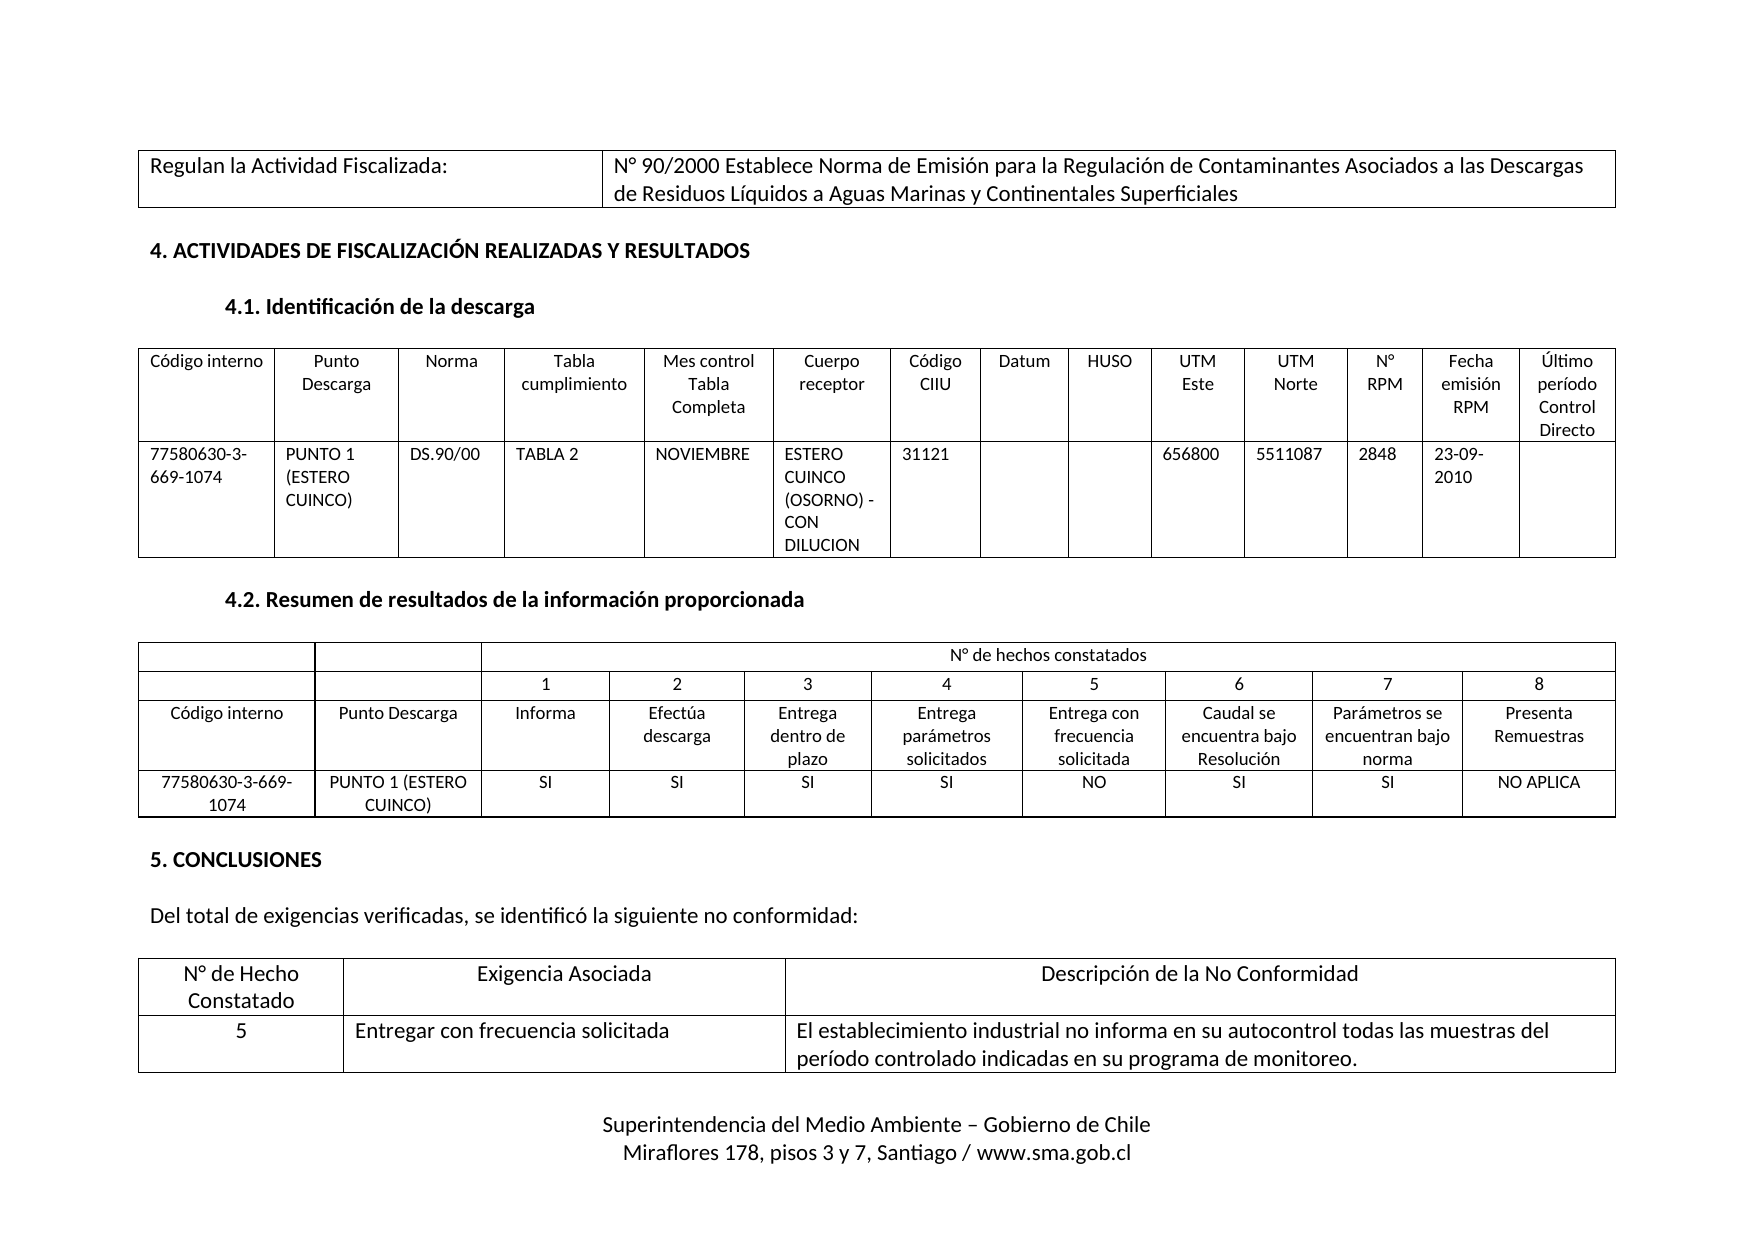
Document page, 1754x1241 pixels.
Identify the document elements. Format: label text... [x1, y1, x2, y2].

table_cell Informa [482, 701, 609, 769]
table_header Datum [981, 349, 1068, 441]
table_cell TABLA 2 [505, 442, 644, 557]
table_header HUSO [1069, 349, 1151, 441]
table_cell 5511087 [1245, 442, 1347, 557]
text 5. CONCLUSIONES [150, 818, 1604, 873]
table_cell Entrega dentro de plazo [745, 701, 871, 769]
table_header Descripción de la No Conformidad [786, 959, 1615, 1015]
table_cell PUNTO 1 (ESTERO CUINCO) [275, 442, 398, 557]
text 4. ACTIVIDADES DE FISCALIZACIÓN REALIZADAS Y RESULTADOS [150, 208, 1604, 264]
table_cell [139, 151, 602, 207]
table_cell Entrega con frecuencia solicitada [1023, 701, 1165, 769]
table_cell [316, 672, 481, 700]
table_cell SI [610, 771, 744, 816]
text 4.1. Identificación de la descarga [150, 264, 1604, 320]
table_cell [981, 442, 1068, 557]
table_header Código interno [139, 349, 274, 441]
table_header [316, 643, 481, 671]
table_cell [1069, 442, 1151, 557]
table_cell 8 [1463, 672, 1615, 700]
table_cell NO APLICA [1463, 771, 1615, 816]
table_header Tabla cumplimiento [505, 349, 644, 441]
table_cell 656800 [1152, 442, 1244, 557]
table_header Exigencia Asociada [344, 959, 785, 1015]
table_header [139, 643, 314, 671]
table_header Mes control Tabla Completa [645, 349, 773, 441]
table_header Norma [399, 349, 504, 441]
table_cell 2 [610, 672, 744, 700]
table_header Código CIIU [891, 349, 980, 441]
table_cell Efectúa descarga [610, 701, 744, 769]
table_cell 2848 [1348, 442, 1422, 557]
table_cell Entregar con frecuencia solicitada [344, 1016, 785, 1072]
table_header N° RPM [1348, 349, 1422, 441]
table_header Cuerpo receptor [774, 349, 890, 441]
table_cell 77580630-3-669-1074 [139, 771, 314, 816]
table_cell Entrega parámetros solicitados [872, 701, 1022, 769]
table_cell SI [872, 771, 1022, 816]
table_header N° de Hecho Constatado [139, 959, 343, 1015]
table_cell 1 [482, 672, 609, 700]
table_cell 31121 [891, 442, 980, 557]
table_cell PUNTO 1 (ESTERO CUINCO) [316, 771, 481, 816]
table_cell NOVIEMBRE [645, 442, 773, 557]
table_cell Caudal se encuentra bajo Resolución [1166, 701, 1312, 769]
table_header Punto Descarga [275, 349, 398, 441]
table_cell SI [1166, 771, 1312, 816]
table_cell 7 [1313, 672, 1462, 700]
table_cell 4 [872, 672, 1022, 700]
table_cell Punto Descarga [316, 701, 481, 769]
table_cell El establecimiento industrial no informa en su autocontrol todas las muestras del período controlado indicadas en su programa de monitoreo. [786, 1016, 1615, 1072]
table_cell Presenta Remuestras [1463, 701, 1615, 769]
table_cell 5 [139, 1016, 343, 1072]
table_cell [1520, 442, 1615, 557]
table_cell Código interno [139, 701, 314, 769]
table_cell DS.90/00 [399, 442, 504, 557]
text 4.2. Resumen de resultados de la información proporcionada [150, 558, 1604, 614]
table_cell 23-09-2010 [1423, 442, 1519, 557]
table_cell SI [482, 771, 609, 816]
table_header N° de hechos constatados [482, 643, 1615, 671]
text Del total de exigencias verificadas, se identificó la siguiente no conformidad: [150, 873, 1604, 929]
table_header UTM Este [1152, 349, 1244, 441]
table_cell [139, 672, 314, 700]
table_cell SI [1313, 771, 1462, 816]
table_cell 6 [1166, 672, 1312, 700]
table_cell NO [1023, 771, 1165, 816]
table_cell 5 [1023, 672, 1165, 700]
table_header UTM Norte [1245, 349, 1347, 441]
table_header Último período Control Directo [1520, 349, 1615, 441]
table_cell SI [745, 771, 871, 816]
table_cell Parámetros se encuentran bajo norma [1313, 701, 1462, 769]
table_cell 77580630-3-669-1074 [139, 442, 274, 557]
table_header Fecha emisión RPM [1423, 349, 1519, 441]
table_cell ESTERO CUINCO (OSORNO) - CON DILUCION [774, 442, 890, 557]
table_cell 3 [745, 672, 871, 700]
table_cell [603, 151, 1615, 207]
